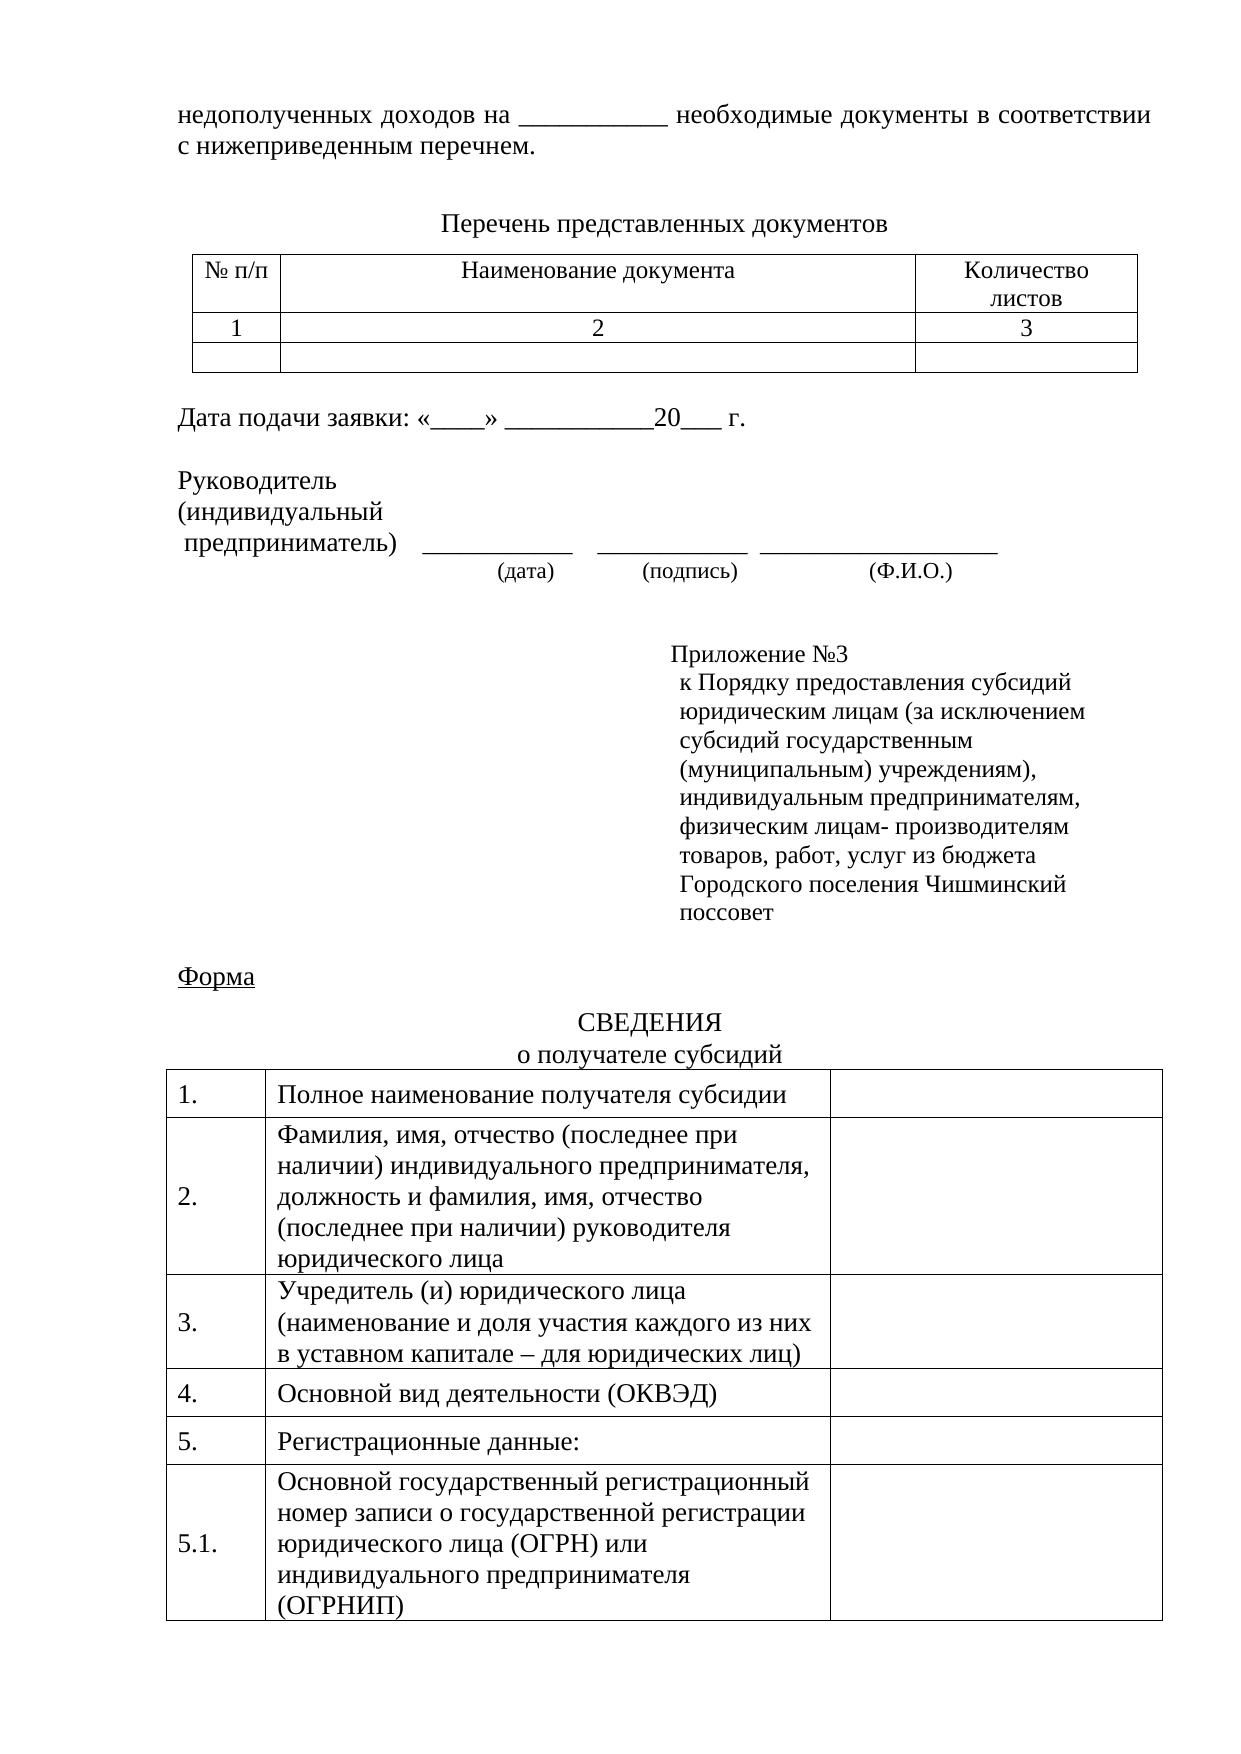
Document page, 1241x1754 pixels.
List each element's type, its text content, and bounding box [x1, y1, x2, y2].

table_cell 5.1. [167, 1465, 265, 1620]
table_cell 3 [916, 313, 1137, 342]
text Дата подачи заявки: «____» ___________20___ г. [177, 402, 1122, 433]
table_cell 2 [281, 313, 915, 342]
table_cell 4. [167, 1369, 265, 1416]
table_cell 5. [167, 1417, 265, 1463]
table_cell [193, 343, 280, 372]
table_header Наименование документа [281, 255, 915, 312]
text (дата) (подпись) (Ф.И.О.) [177, 557, 1122, 584]
text Форма [177, 960, 1122, 991]
table_cell Основной государственный регистрационный номер записи о государственной регистрации юридического лица (ОГРН) или индивидуального предпринимателя (ОГРНИП) [266, 1465, 830, 1620]
table_cell [831, 1118, 1162, 1273]
table_cell [831, 1417, 1162, 1463]
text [177, 98, 1152, 160]
text к Порядку предоставления субсидий юридическим лицам (за исключением субсидий государственным (муниципальным) учреждениям), индивидуальным предпринимателям, физическим лицам- производителям товаров, работ, услуг из бюджета Городского поселения Чишминский поссовет [679, 667, 1152, 926]
table_cell [831, 1465, 1162, 1620]
text Приложение №3 [177, 639, 1122, 667]
table_cell 2. [167, 1118, 265, 1273]
table_header № п/п [193, 255, 280, 312]
text Руководитель [177, 464, 1122, 495]
table_header Количество листов [916, 255, 1137, 312]
table_cell Регистрационные данные: [266, 1417, 830, 1463]
table_header [831, 1070, 1162, 1117]
table_cell Учредитель (и) юридического лица (наименование и доля участия каждого из них в уставном капитале – для юридических лиц) [266, 1275, 830, 1368]
table_cell [831, 1275, 1162, 1368]
table_cell Фамилия, имя, отчество (последнее при наличии) индивидуального предпринимателя, должность и фамилия, имя, отчество (последнее при наличии) руководителя юридического лица [266, 1118, 830, 1273]
table_cell 1 [193, 313, 280, 342]
table_cell [831, 1369, 1162, 1416]
text (индивидуальный [177, 495, 1122, 526]
table_cell [281, 343, 915, 372]
table_cell Основной вид деятельности (ОКВЭД) [266, 1369, 830, 1416]
text СВЕДЕНИЯ [177, 1007, 1122, 1038]
text о получателе субсидий [177, 1038, 1122, 1069]
text Перечень представленных документов [177, 207, 1152, 238]
table_header 1. [167, 1070, 265, 1117]
text предприниматель) ____________ ____________ ___________________ [177, 526, 1122, 557]
table_cell 3. [167, 1275, 265, 1368]
table_header Полное наименование получателя субсидии [266, 1070, 830, 1117]
table_cell [916, 343, 1137, 372]
